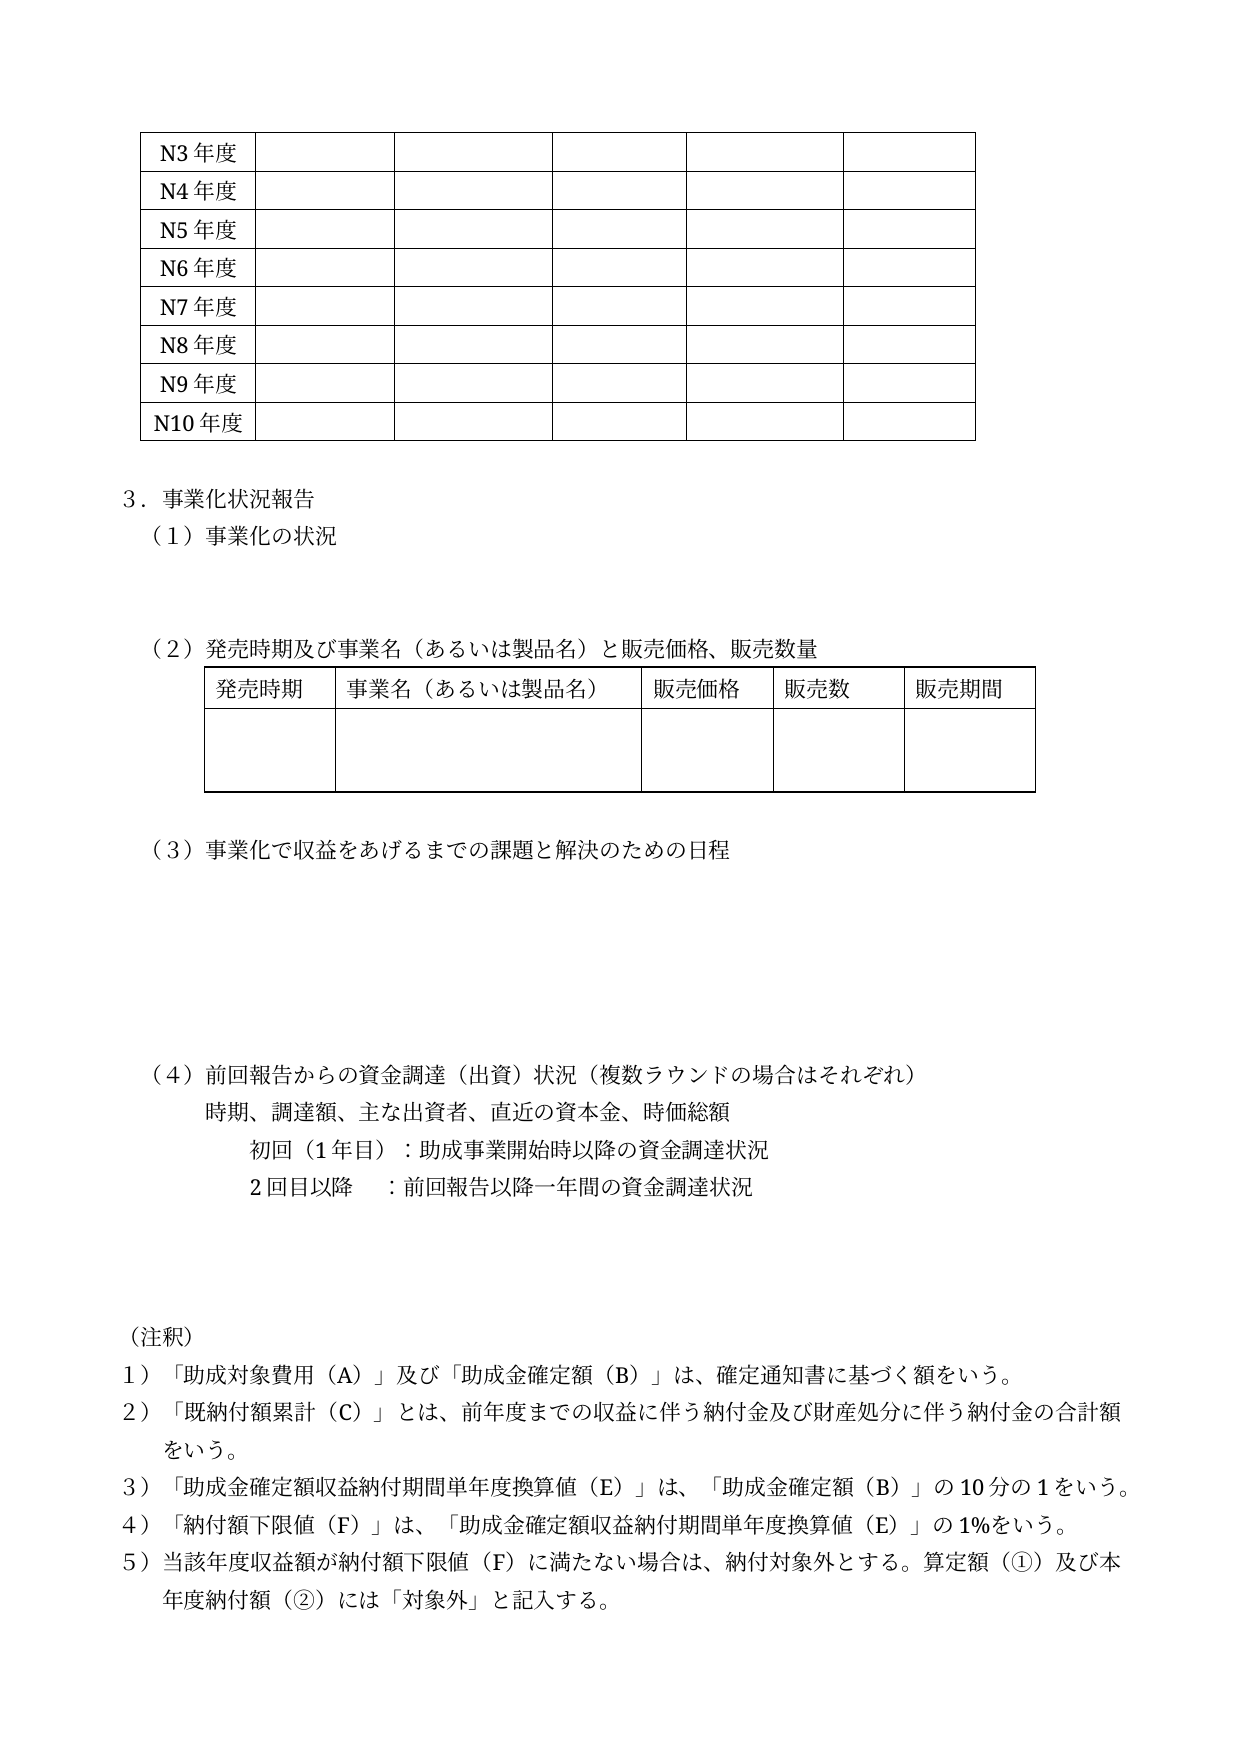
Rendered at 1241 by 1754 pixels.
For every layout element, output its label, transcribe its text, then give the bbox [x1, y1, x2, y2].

table_cell [553, 133, 686, 171]
text （注釈） [118, 1317, 1122, 1355]
table_cell [256, 249, 394, 286]
table_cell [844, 287, 975, 325]
table_cell [553, 326, 686, 363]
text ３．事業化状況報告 [118, 479, 1122, 516]
text １）「助成対象費用（A）」及び「助成金確定額（B）」は、確定通知書に基づく額をいう。 [118, 1355, 1122, 1392]
table_cell N9年度 [141, 364, 255, 402]
table_cell [395, 364, 552, 402]
table_cell [553, 364, 686, 402]
table_cell [687, 249, 843, 286]
table_cell N5年度 [141, 210, 255, 248]
table_cell [687, 172, 843, 209]
table_cell [844, 172, 975, 209]
table_cell [553, 210, 686, 248]
text 時期、調達額、主な出資者、直近の資本金、時価総額 [118, 1092, 1122, 1130]
table_cell N3年度 [141, 133, 255, 171]
table_cell [553, 172, 686, 209]
table_cell [256, 364, 394, 402]
table_cell [687, 364, 843, 402]
table_cell [844, 249, 975, 286]
table_cell [844, 326, 975, 363]
table_cell [395, 210, 552, 248]
text 2回目以降 ：前回報告以降一年間の資金調達状況 [118, 1167, 1122, 1205]
table_cell [687, 326, 843, 363]
table_cell [642, 709, 773, 791]
table_cell [256, 172, 394, 209]
table_cell N10年度 [141, 403, 255, 440]
table_cell [774, 709, 904, 791]
table_cell [844, 210, 975, 248]
text ５）当該年度収益額が納付額下限値（F）に満たない場合は、納付対象外とする。算定額（①）及び本年度納付額（②）には「対象外」と記入する。 [118, 1542, 1122, 1617]
table_header 販売数 [774, 668, 904, 708]
text ３）「助成金確定額収益納付期間単年度換算値（E）」は、「助成金確定額（B）」の10分の1をいう。 [118, 1467, 1122, 1505]
table_cell [256, 287, 394, 325]
table_cell [844, 403, 975, 440]
text ２）「既納付額累計（C）」とは、前年度までの収益に伴う納付金及び財産処分に伴う納付金の合計額をいう。 [118, 1392, 1122, 1467]
table_cell N6年度 [141, 249, 255, 286]
table_cell [844, 364, 975, 402]
table_cell [395, 326, 552, 363]
table_cell [395, 133, 552, 171]
table_cell [553, 249, 686, 286]
table_header 販売価格 [642, 668, 773, 708]
table_cell [553, 287, 686, 325]
table_cell [687, 403, 843, 440]
table_cell N7年度 [141, 287, 255, 325]
table_cell [395, 172, 552, 209]
table_header 販売期間 [905, 668, 1035, 708]
table_cell [687, 287, 843, 325]
table_cell N8年度 [141, 326, 255, 363]
table_cell [256, 403, 394, 440]
table_cell [687, 210, 843, 248]
text （２）発売時期及び事業名（あるいは製品名）と販売価格、販売数量 [118, 629, 1122, 666]
table_cell [395, 403, 552, 440]
text （１）事業化の状況 [118, 516, 1122, 554]
table_cell [553, 403, 686, 440]
table_cell [256, 210, 394, 248]
table_cell [395, 249, 552, 286]
table_cell [905, 709, 1035, 791]
text 初回（1年目）：助成事業開始時以降の資金調達状況 [118, 1130, 1122, 1167]
table_cell [256, 133, 394, 171]
table_cell [205, 709, 335, 791]
table_cell N4年度 [141, 172, 255, 209]
table_cell [844, 133, 975, 171]
table_cell [395, 287, 552, 325]
table_cell [256, 326, 394, 363]
table_header 発売時期 [205, 668, 335, 708]
text （３）事業化で収益をあげるまでの課題と解決のための日程 [118, 830, 1122, 867]
table_header 事業名（あるいは製品名） [336, 668, 641, 708]
table_cell [336, 709, 641, 791]
text ４）「納付額下限値（F）」は、「助成金確定額収益納付期間単年度換算値（E）」の1%をいう。 [118, 1505, 1122, 1542]
table_cell [687, 133, 843, 171]
text （４）前回報告からの資金調達（出資）状況（複数ラウンドの場合はそれぞれ） [118, 1055, 1122, 1092]
